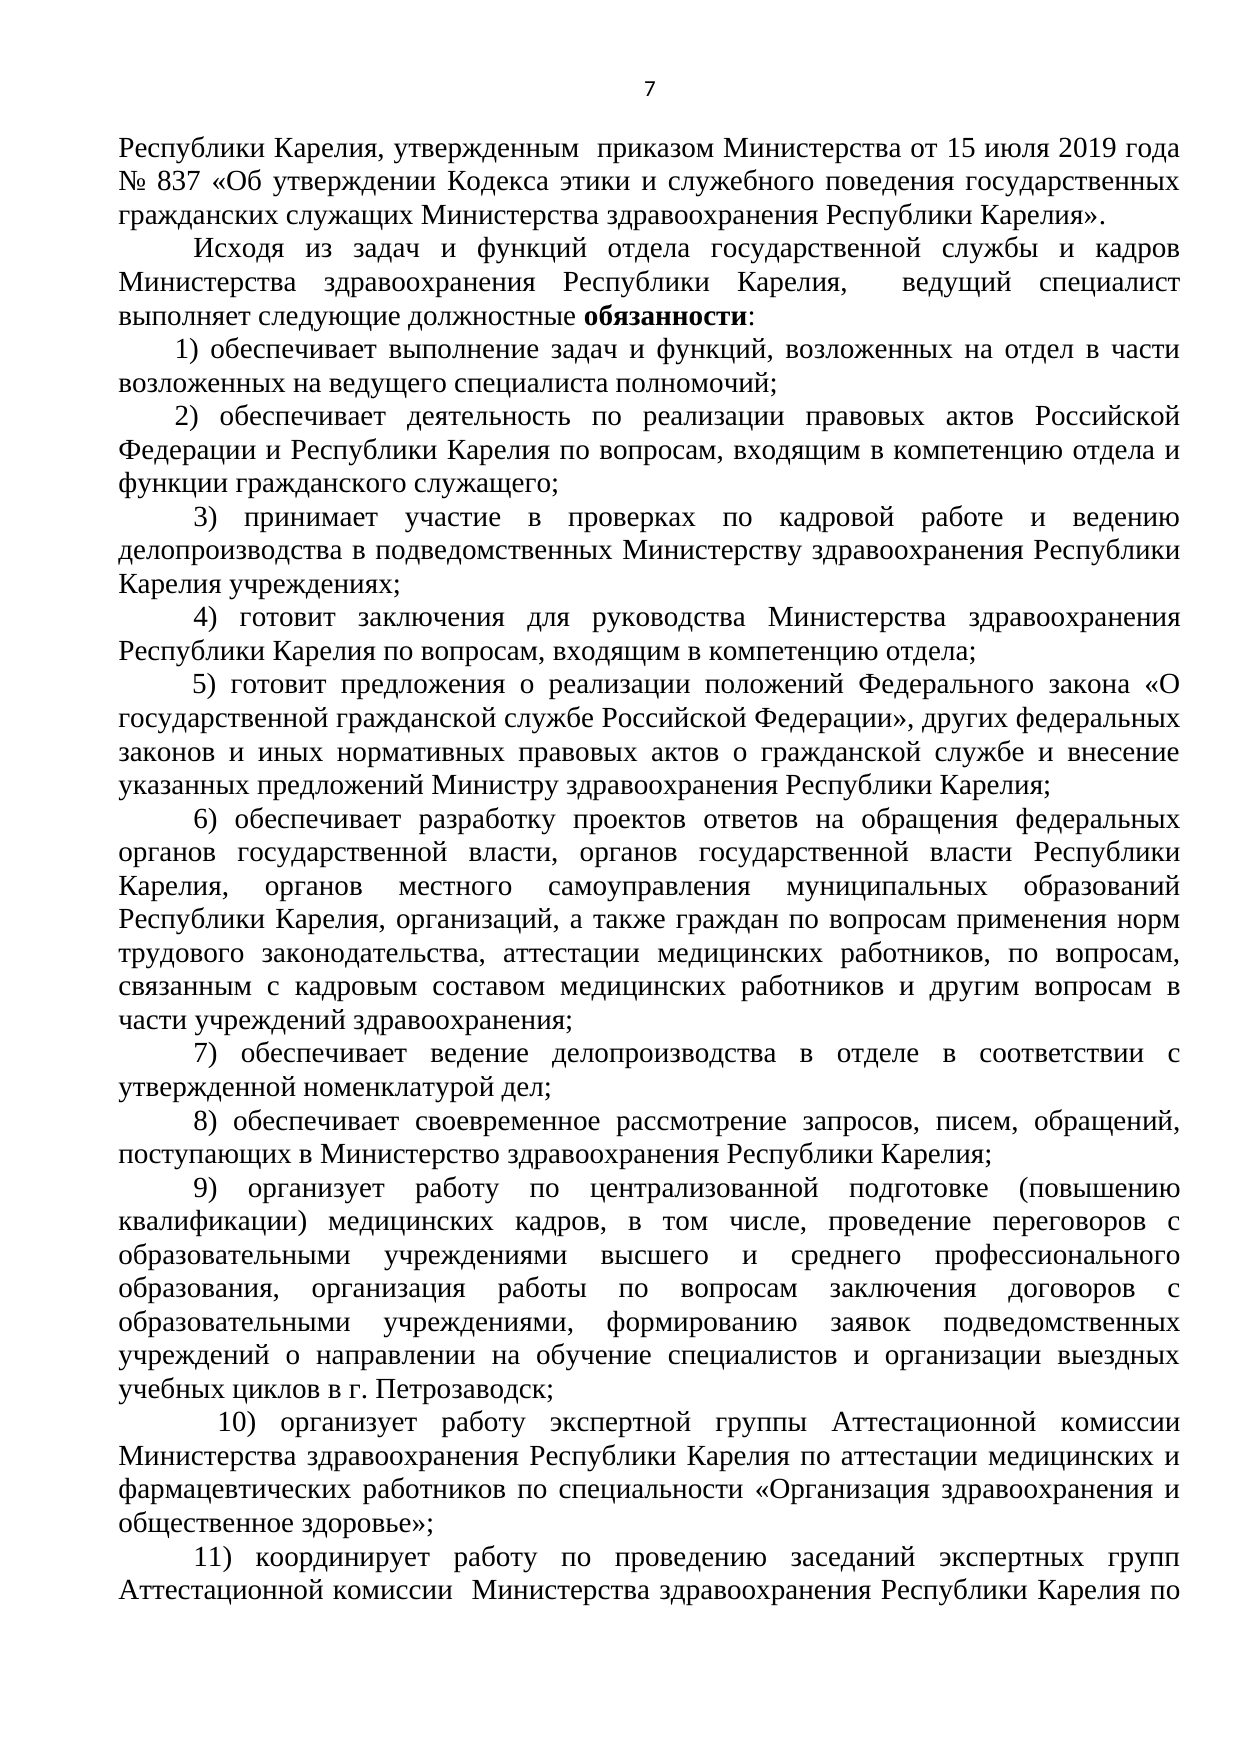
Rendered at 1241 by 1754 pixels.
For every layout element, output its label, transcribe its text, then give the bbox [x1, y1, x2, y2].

text 8) обеспечивает своевременное рассмотрение запросов, писем, обращений, поступающих в Министерство здравоохранения Республики Карелия; [118, 1103, 1181, 1170]
text Исходя из задач и функций отдела государственной службы и кадров Министерства здравоохранения Республики Карелия, ведущий специалист выполняет следующие должностные обязанности: [118, 231, 1181, 331]
text 5) готовит предложения о реализации положений Федерального закона «О государственной гражданской службе Российской Федерации», других федеральных законов и иных нормативных правовых актов о гражданской службе и внесение указанных предложений Министру здравоохранения Республики Карелия; [118, 667, 1181, 801]
text 1) обеспечивает выполнение задач и функций, возложенных на отдел в части возложенных на ведущего специалиста полномочий; [118, 331, 1181, 398]
text 3) принимает участие в проверках по кадровой работе и ведению делопроизводства в подведомственных Министерству здравоохранения Республики Карелия учреждениях; [118, 499, 1181, 599]
text 7) обеспечивает ведение делопроизводства в отделе в соответствии с утвержденной номенклатурой дел; [118, 1036, 1181, 1103]
text 4) готовит заключения для руководства Министерства здравоохранения Республики Карелия по вопросам, входящим в компетенцию отдела; [118, 599, 1181, 667]
text 6) обеспечивает разработку проектов ответов на обращения федеральных органов государственной власти, органов государственной власти Республики Карелия, органов местного самоуправления муниципальных образований Республики Карелия, организаций, а также граждан по вопросам применения норм трудового законодательства, аттестации медицинских работников, по вопросам, связанным с кадровым составом медицинских работников и другим вопросам в части учреждений здравоохранения; [118, 801, 1181, 1036]
text 9) организует работу по централизованной подготовке (повышению квалификации) медицинских кадров, в том числе, проведение переговоров с образовательными учреждениями высшего и среднего профессионального образования, организация работы по вопросам заключения договоров с образовательными учреждениями, формированию заявок подведомственных учреждений о направлении на обучение специалистов и организации выездных учебных циклов в г. Петрозаводск; [118, 1170, 1181, 1404]
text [118, 130, 1181, 231]
text 10) организует работу экспертной группы Аттестационной комиссии Министерства здравоохранения Республики Карелия по аттестации медицинских и фармацевтических работников по специальности «Организация здравоохранения и общественное здоровье»; [118, 1404, 1181, 1539]
text 2) обеспечивает деятельность по реализации правовых актов Российской Федерации и Республики Карелия по вопросам, входящим в компетенцию отдела и функции гражданского служащего; [118, 398, 1181, 499]
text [118, 1539, 1181, 1606]
